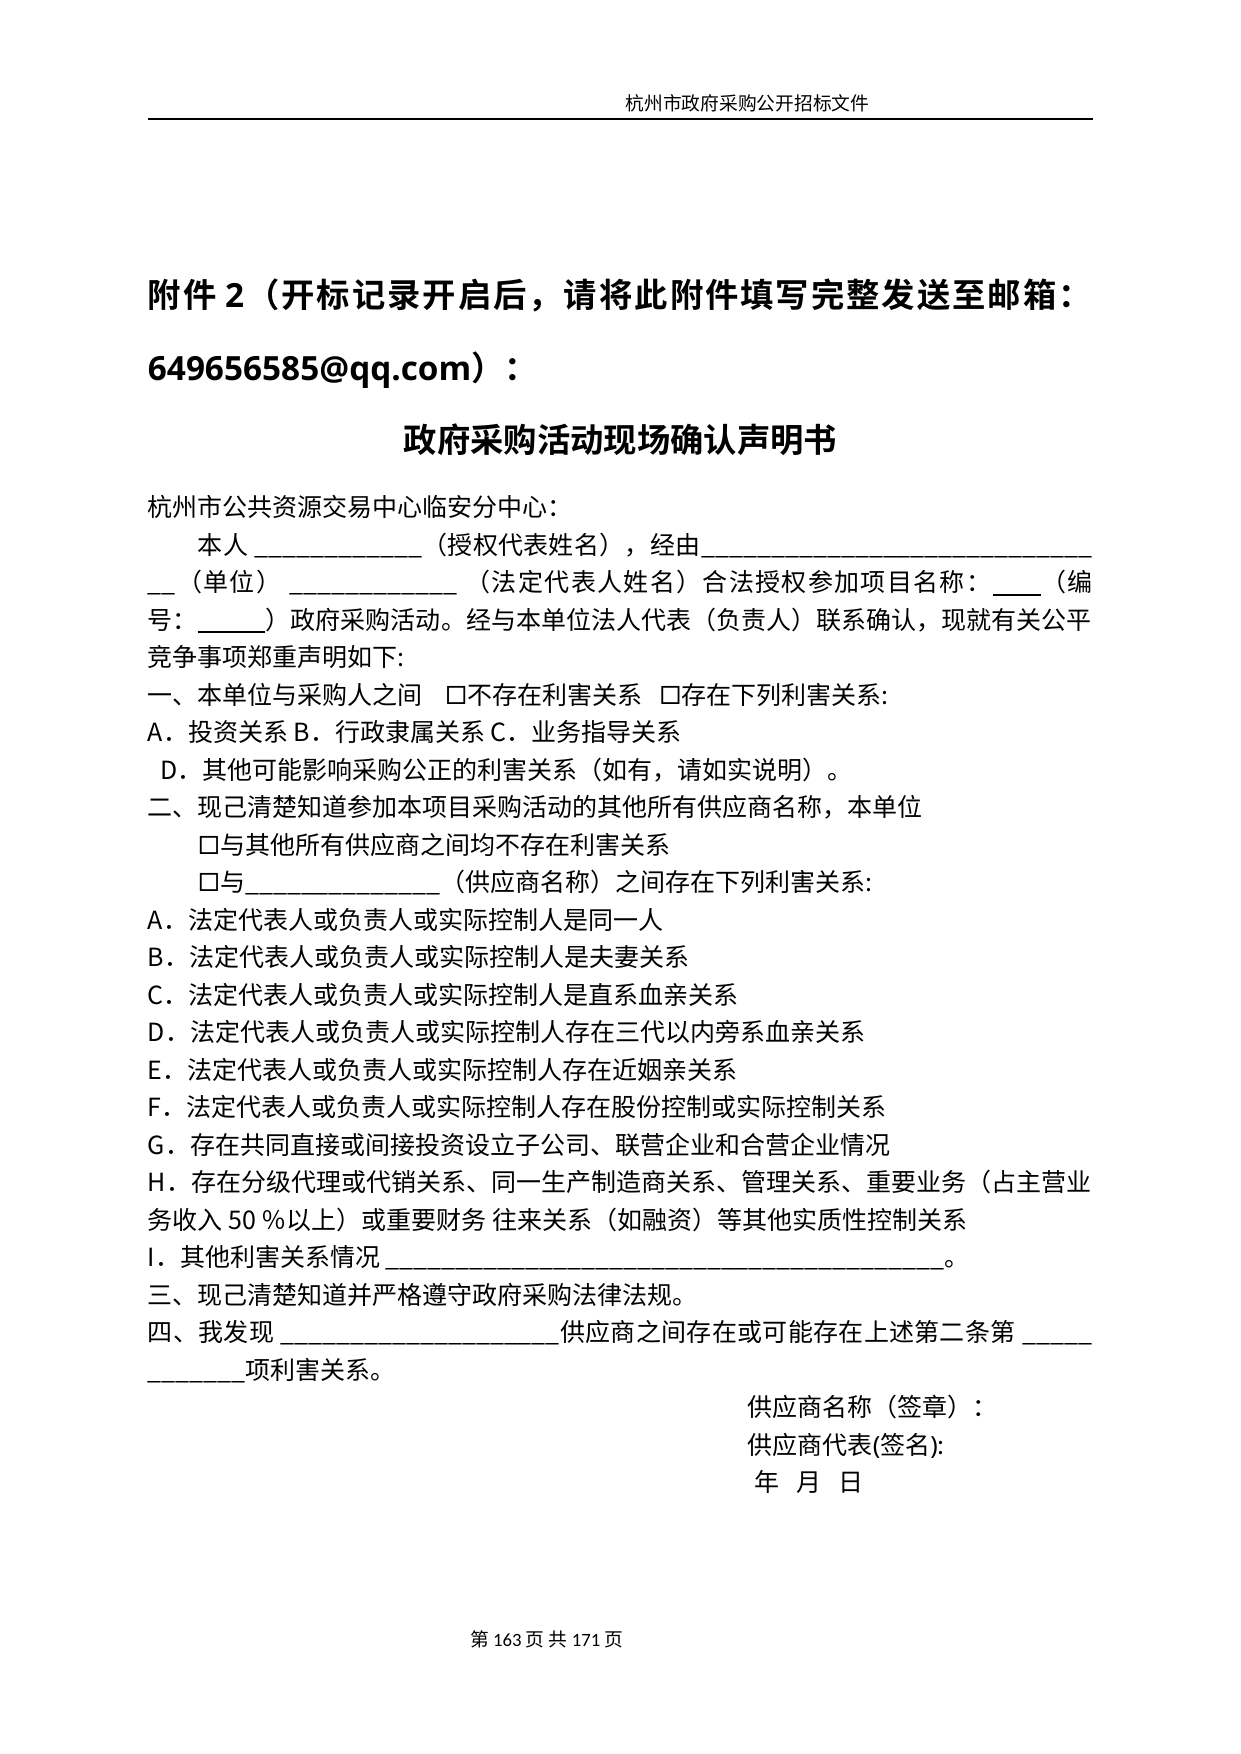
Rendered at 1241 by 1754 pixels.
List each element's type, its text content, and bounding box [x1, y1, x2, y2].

text 杭州市公共资源交易中心临安分中心： [148, 487, 1093, 524]
text 本人 ____________（授权代表姓名），经由______________________________（单位） ____________ （法定代表人姓名）合法授权参加项目名称： （编号： ）政府采购活动。经与本单位法人代表（负责人）联系确认，现就有关公平竞争事项郑重声明如下: [148, 524, 1093, 674]
list A．法定代表人或负责人或实际控制人是同一人 [148, 899, 1093, 937]
list E．法定代表人或负责人或实际控制人存在近姻亲关系 [148, 1049, 1093, 1087]
text 政府采购活动现场确认声明书 [148, 414, 1093, 462]
list 二、现己清楚知道参加本项目采购活动的其他所有供应商名称，本单位 [148, 787, 1093, 824]
list F．法定代表人或负责人或实际控制人存在股份控制或实际控制关系 [148, 1087, 1093, 1124]
list D．法定代表人或负责人或实际控制人存在三代以内旁系血亲关系 [148, 1012, 1093, 1049]
list 与其他所有供应商之间均不存在利害关系 [148, 824, 1093, 862]
list C．法定代表人或负责人或实际控制人是直系血亲关系 [148, 974, 1093, 1012]
list 四、我发现 ____________________供应商之间存在或可能存在上述第二条第 ____________项利害关系。 [148, 1312, 1093, 1387]
list 与______________（供应商名称）之间存在下列利害关系: [148, 862, 1093, 899]
list 供应商代表(签名): [148, 1424, 1093, 1462]
text 附件2（开标记录开启后，请将此附件填写完整发送至邮箱：649656585@qq.com）： [148, 269, 1093, 390]
list I．其他利害关系情况 ________________________________________。 [148, 1237, 1093, 1274]
list 年 月 日 [148, 1462, 1093, 1499]
list 投资关系 B．行政隶属关系 C．业务指导关系 [148, 712, 1093, 749]
list D．其他可能影响采购公正的利害关系（如有，请如实说明）。 [160, 749, 1093, 787]
list H．存在分级代理或代销关系、同一生产制造商关系、管理关系、重要业务（占主营业务收入 50 ％以上）或重要财务 往来关系（如融资）等其他实质性控制关系 [148, 1162, 1093, 1237]
list 一、本单位与采购人之间 不存在利害关系 存在下列利害关系: [148, 674, 1093, 712]
list 三、现己清楚知道并严格遵守政府采购法律法规。 [148, 1274, 1093, 1312]
list G．存在共同直接或间接投资设立子公司、联营企业和合营企业情况 [148, 1124, 1093, 1162]
list B．法定代表人或负责人或实际控制人是夫妻关系 [148, 937, 1093, 974]
list 供应商名称（签章）： [148, 1387, 1093, 1424]
